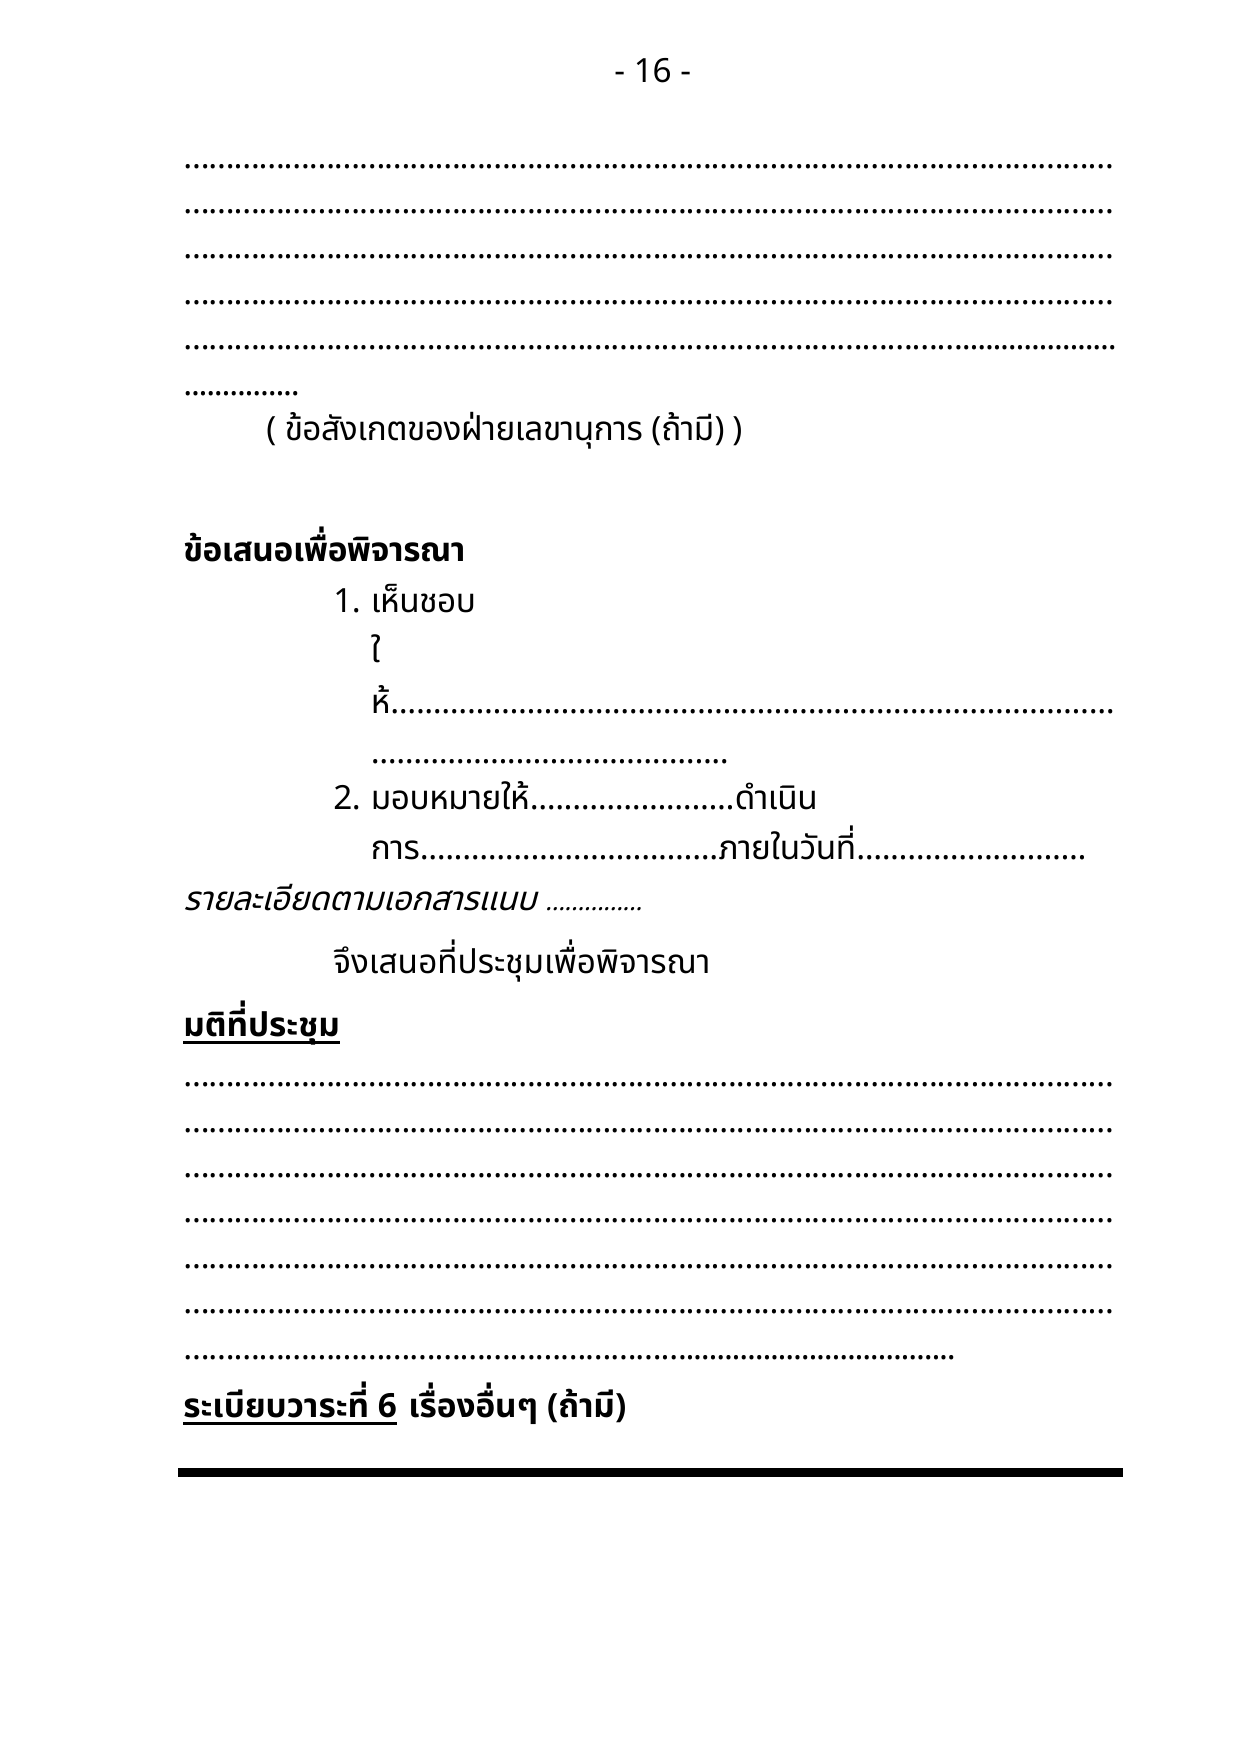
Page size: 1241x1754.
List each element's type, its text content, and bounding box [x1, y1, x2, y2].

text จึงเสนอที่ประชุมเพื่อพิจารณา [183, 938, 1122, 988]
text ( ข้อสังเกตของฝ่ายเลขานุการ (ถ้ามี) ) [183, 405, 1122, 456]
text รายละเอียดตามเอกสารแนบ …………… [183, 875, 1122, 925]
list มอบหมายให้........................ดำเนินการ...................................ภายในวันที่........................... [333, 773, 1122, 875]
text มติที่ประชุม [183, 1001, 1122, 1051]
text ……………………………………………………………………………………………………………………………………………………………………………………………………………………………………………………………………………………………………………………………………………………………………………………………………………………………………………………………………………………………………………………………………………………………………………………………………………………………………………………………………................................... [183, 1051, 1122, 1369]
list เห็นชอบให้............................................................................................................................... [333, 576, 1122, 773]
text ……………………………………………………………………………………………………………………………………………………………………………………………………………………………………………………………………………………………………………………………………………………………………………………………………………………………………………………………………………………………................................... [183, 132, 1122, 405]
text ข้อเสนอเพื่อพิจารณา [183, 526, 1122, 576]
text ระเบียบวาระที่ 6 เรื่องอื่นๆ (ถ้ามี) [183, 1381, 1146, 1432]
